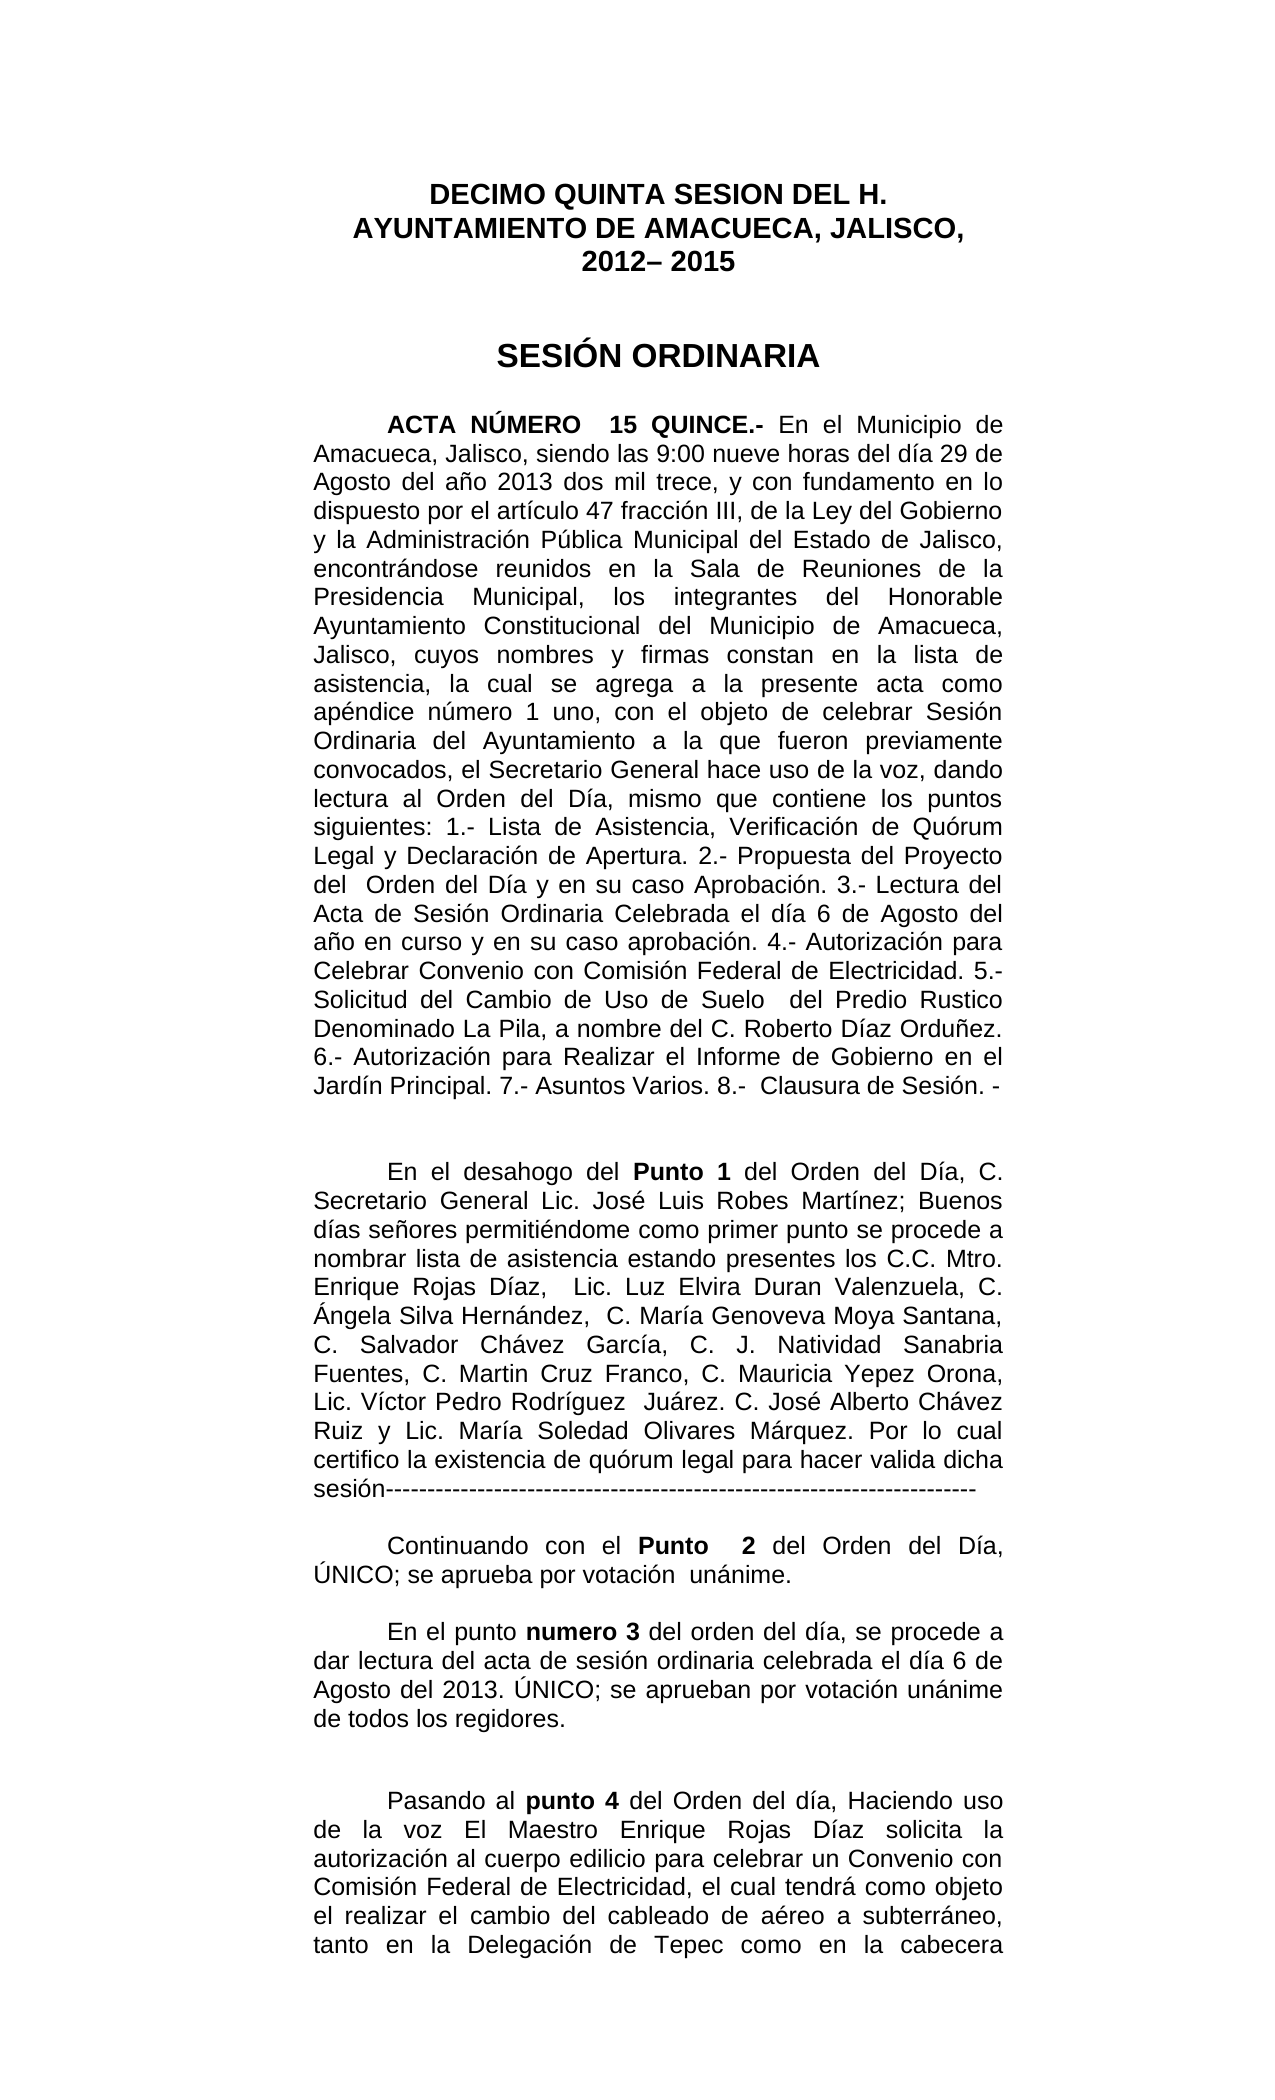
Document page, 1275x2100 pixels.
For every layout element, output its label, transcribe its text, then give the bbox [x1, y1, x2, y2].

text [313, 1786, 1004, 1959]
text En el punto numero 3 del orden del día, se procede a dar lectura del acta de sesión ordinaria celebrada el día 6 de Agosto del 2013. ÚNICO; se aprueban por votación unánime de todos los regidores. [313, 1617, 1004, 1732]
text DECIMO QUINTA SESION DEL H. AYUNTAMIENTO DE AMACUECA, JALISCO, 2012– 2015 [313, 177, 1004, 278]
text ACTA NÚMERO 15 QUINCE.- En el Municipio de Amacueca, Jalisco, siendo las 9:00 nueve horas del día 29 de Agosto del año 2013 dos mil trece, y con fundamento en lo dispuesto por el artículo 47 fracción III, de la Ley del Gobierno y la Administración Pública Municipal del Estado de Jalisco, encontrándose reunidos en la Sala de Reuniones de la Presidencia Municipal, los integrantes del Honorable Ayuntamiento Constitucional del Municipio de Amacueca, Jalisco, cuyos nombres y firmas constan en la lista de asistencia, la cual se agrega a la presente acta como apéndice número 1 uno, con el objeto de celebrar Sesión Ordinaria del Ayuntamiento a la que fueron previamente convocados, el Secretario General hace uso de la voz, dando lectura al Orden del Día, mismo que contiene los puntos siguientes: 1.- Lista de Asistencia, Verificación de Quórum Legal y Declaración de Apertura. 2.- Propuesta del Proyecto del Orden del Día y en su caso Aprobación. 3.- Lectura del Acta de Sesión Ordinaria Celebrada el día 6 de Agosto del año en curso y en su caso aprobación. 4.- Autorización para Celebrar Convenio con Comisión Federal de Electricidad. 5.- Solicitud del Cambio de Uso de Suelo del Predio Rustico Denominado La Pila, a nombre del C. Roberto Díaz Orduñez. 6.- Autorización para Realizar el Informe de Gobierno en el Jardín Principal. 7.- Asuntos Varios. 8.- Clausura de Sesión. - [313, 410, 1004, 1100]
text En el desahogo del Punto 1 del Orden del Día, C. Secretario General Lic. José Luis Robes Martínez; Buenos días señores permitiéndome como primer punto se procede a nombrar lista de asistencia estando presentes los C.C. Mtro. Enrique Rojas Díaz, Lic. Luz Elvira Duran Valenzuela, C. Ángela Silva Hernández, C. María Genoveva Moya Santana, C. Salvador Chávez García, C. J. Natividad Sanabria Fuentes, C. Martin Cruz Franco, C. Mauricia Yepez Orona, Lic. Víctor Pedro Rodríguez Juárez. C. José Alberto Chávez Ruiz y Lic. María Soledad Olivares Márquez. Por lo cual certifico la existencia de quórum legal para hacer valida dicha sesión----------------------------------------------------------------------- [313, 1157, 1004, 1502]
text Continuando con el Punto 2 del Orden del Día, ÚNICO; se aprueba por votación unánime. [313, 1531, 1004, 1589]
subtitle SESIÓN ORDINARIA [313, 336, 1004, 375]
